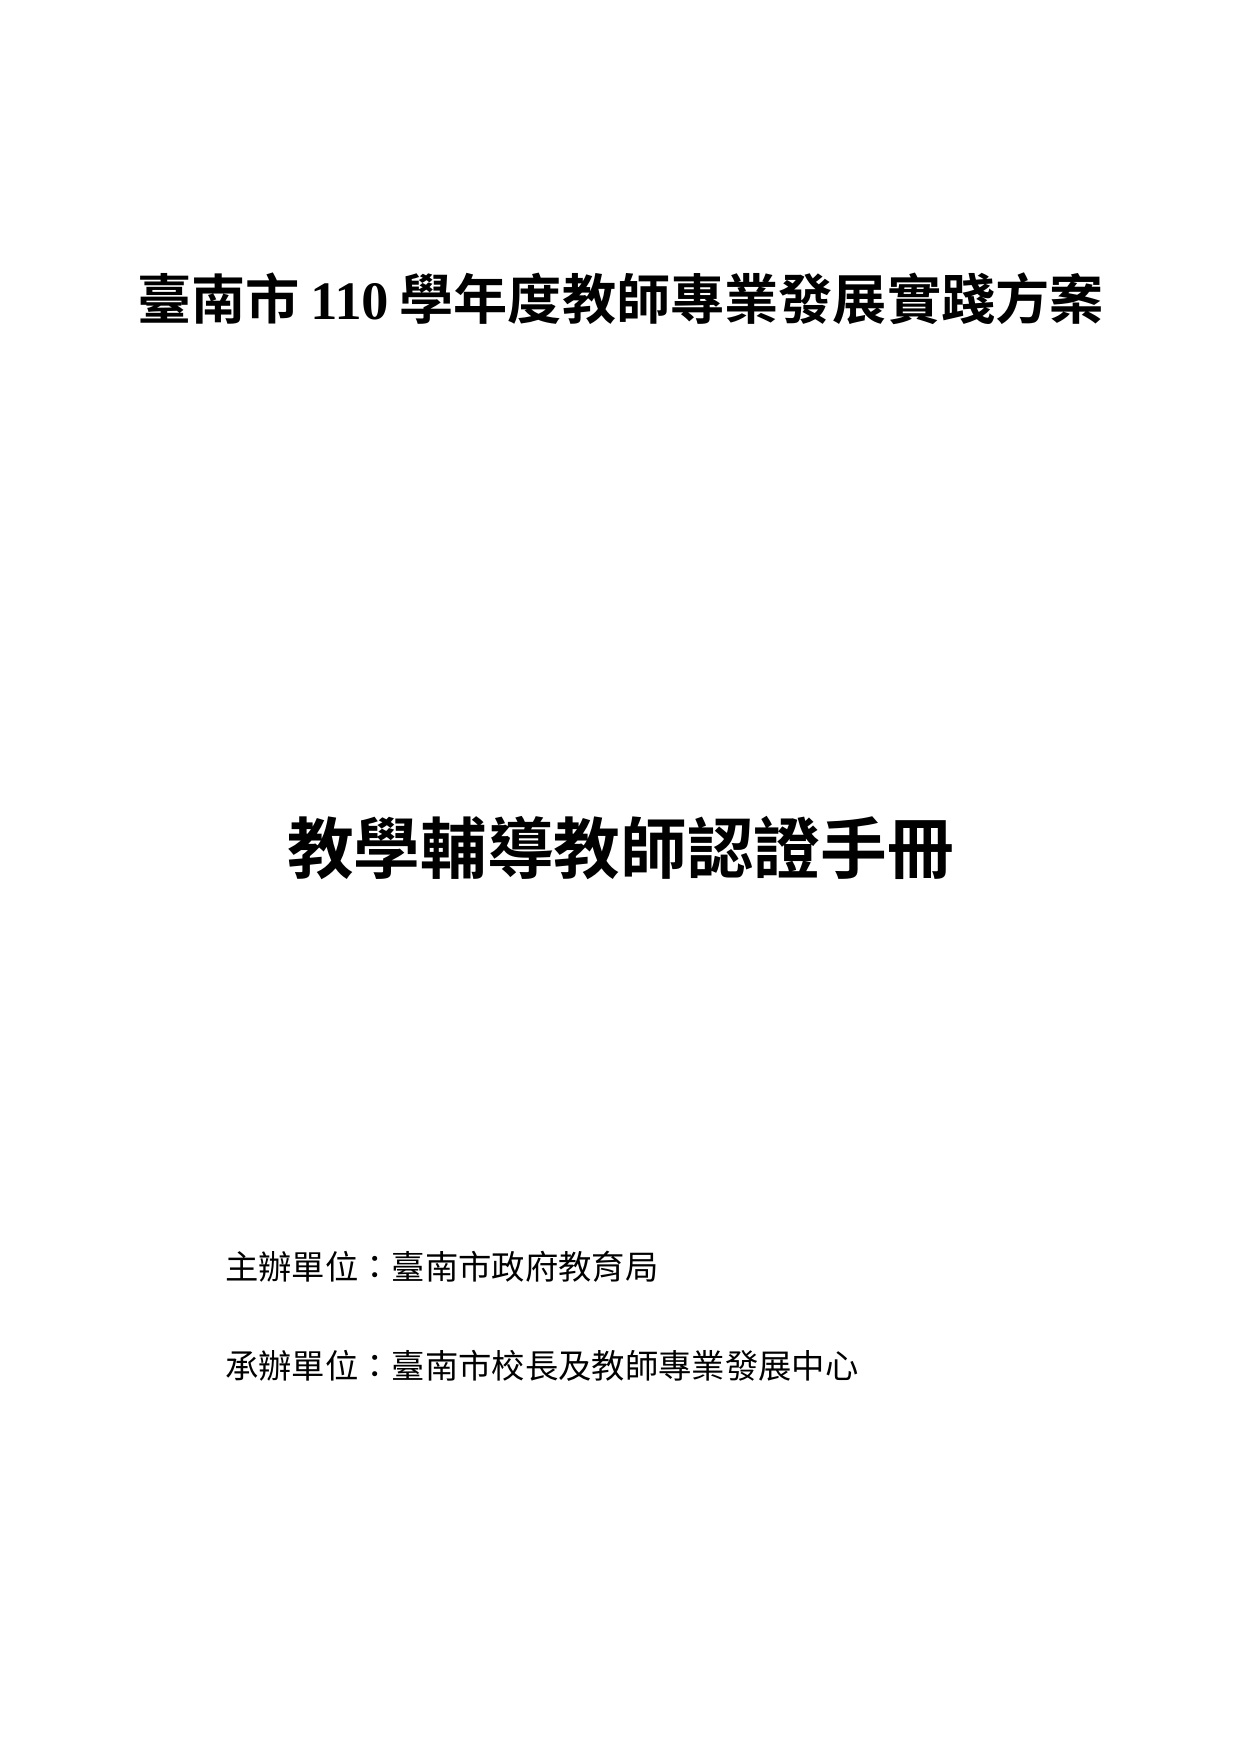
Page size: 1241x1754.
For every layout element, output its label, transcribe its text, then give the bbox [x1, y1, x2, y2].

text 教學輔導教師認證手冊 [112, 788, 1128, 900]
text 臺南市110學年度教師專業發展實踐方案 [112, 239, 1128, 352]
text 主辦單位：臺南市政府教育局 [225, 1227, 1128, 1302]
text 承辦單位：臺南市校長及教師專業發展中心 [225, 1326, 1128, 1401]
